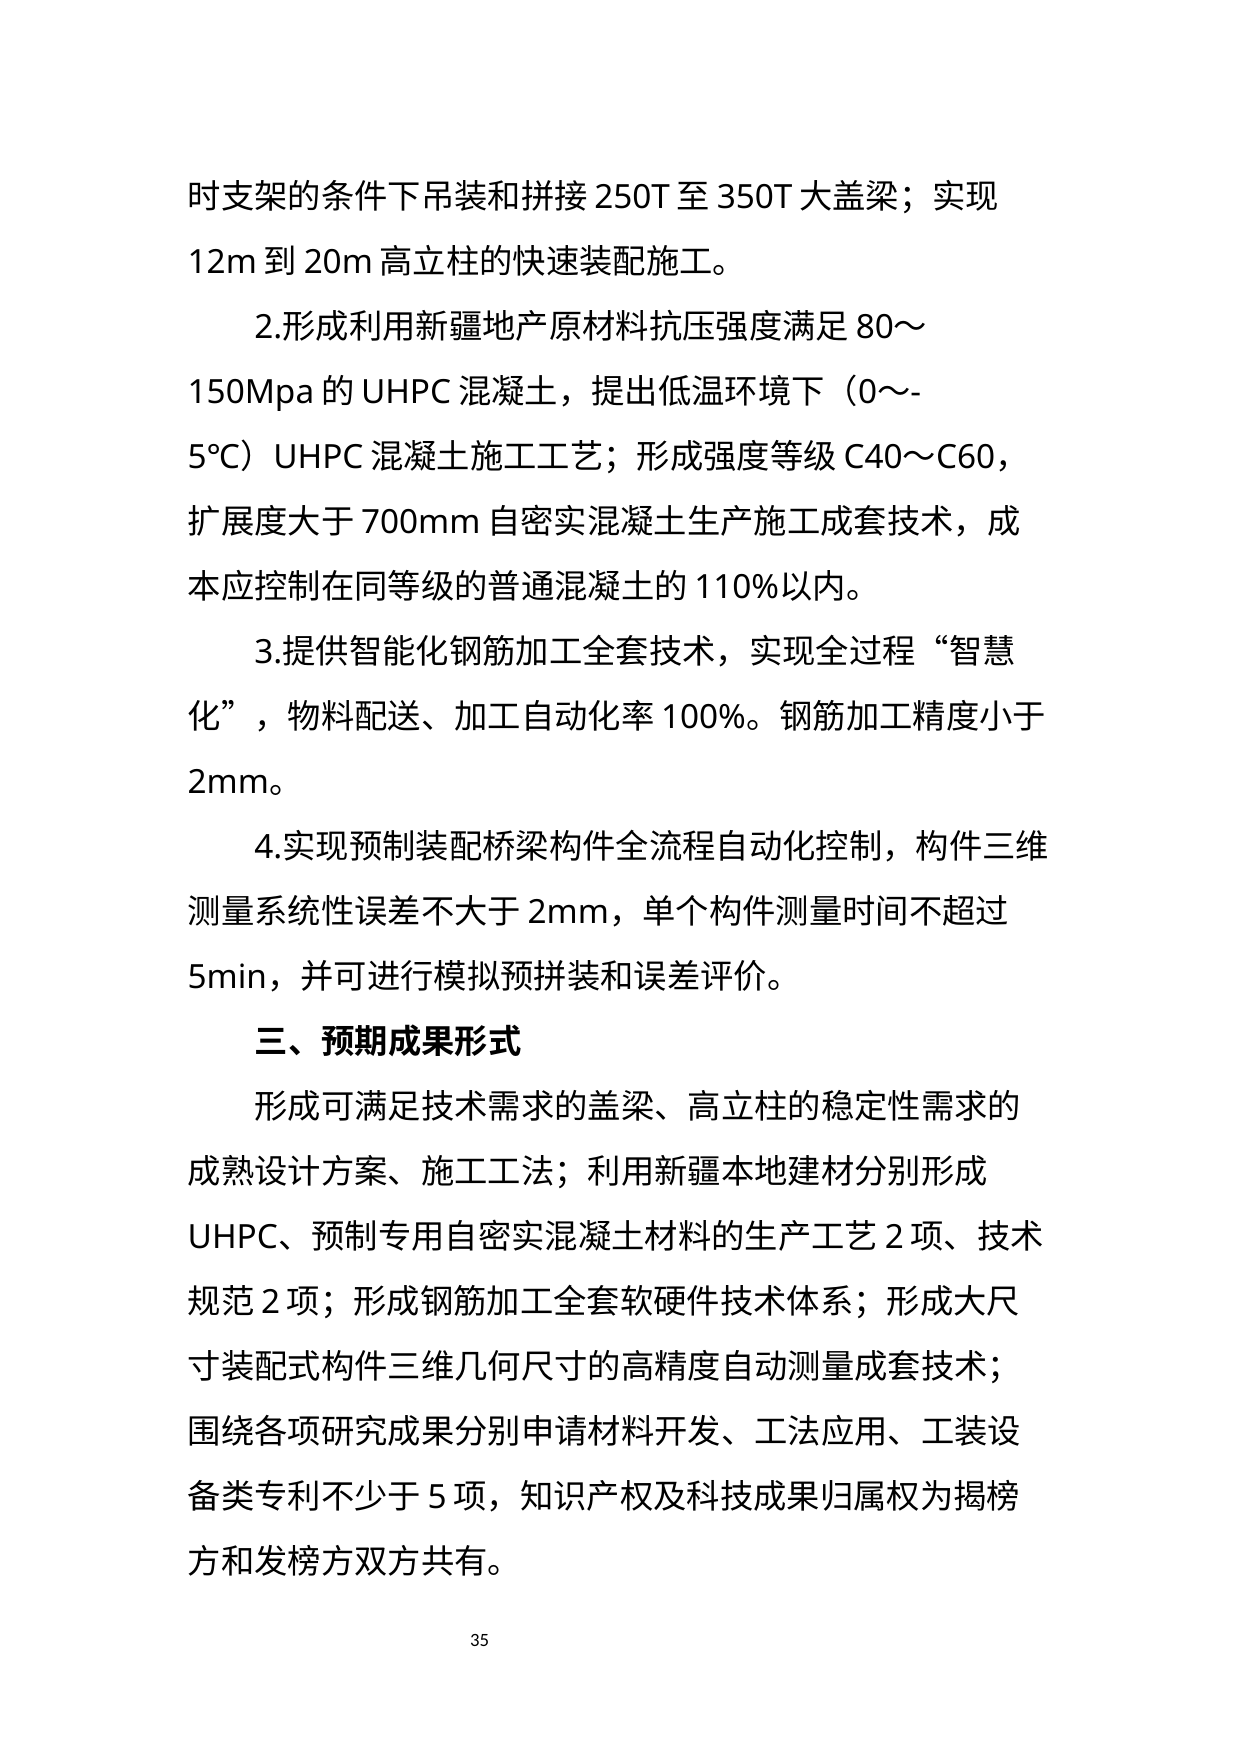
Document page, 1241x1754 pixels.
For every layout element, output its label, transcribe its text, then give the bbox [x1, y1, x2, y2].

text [187, 162, 1053, 292]
text 4.实现预制装配桥梁构件全流程自动化控制，构件三维测量系统性误差不大于2mm，单个构件测量时间不超过5min，并可进行模拟预拼装和误差评价。 [187, 812, 1053, 1007]
text 形成可满足技术需求的盖梁、高立柱的稳定性需求的成熟设计方案、施工工法；利用新疆本地建材分别形成UHPC、预制专用自密实混凝土材料的生产工艺2项、技术规范2项；形成钢筋加工全套软硬件技术体系；形成大尺寸装配式构件三维几何尺寸的高精度自动测量成套技术；围绕各项研究成果分别申请材料开发、工法应用、工装设备类专利不少于5项，知识产权及科技成果归属权为揭榜方和发榜方双方共有。 [187, 1072, 1053, 1592]
text 2.形成利用新疆地产原材料抗压强度满足80～150Mpa的UHPC混凝土，提出低温环境下（0～-5℃）UHPC混凝土施工工艺；形成强度等级C40～C60，扩展度大于700mm自密实混凝土生产施工成套技术，成本应控制在同等级的普通混凝土的110%以内。 [187, 292, 1053, 617]
text 3.提供智能化钢筋加工全套技术，实现全过程“智慧化”，物料配送、加工自动化率100%。钢筋加工精度小于2mm。 [187, 617, 1053, 812]
text 三、预期成果形式 [187, 1007, 1053, 1072]
